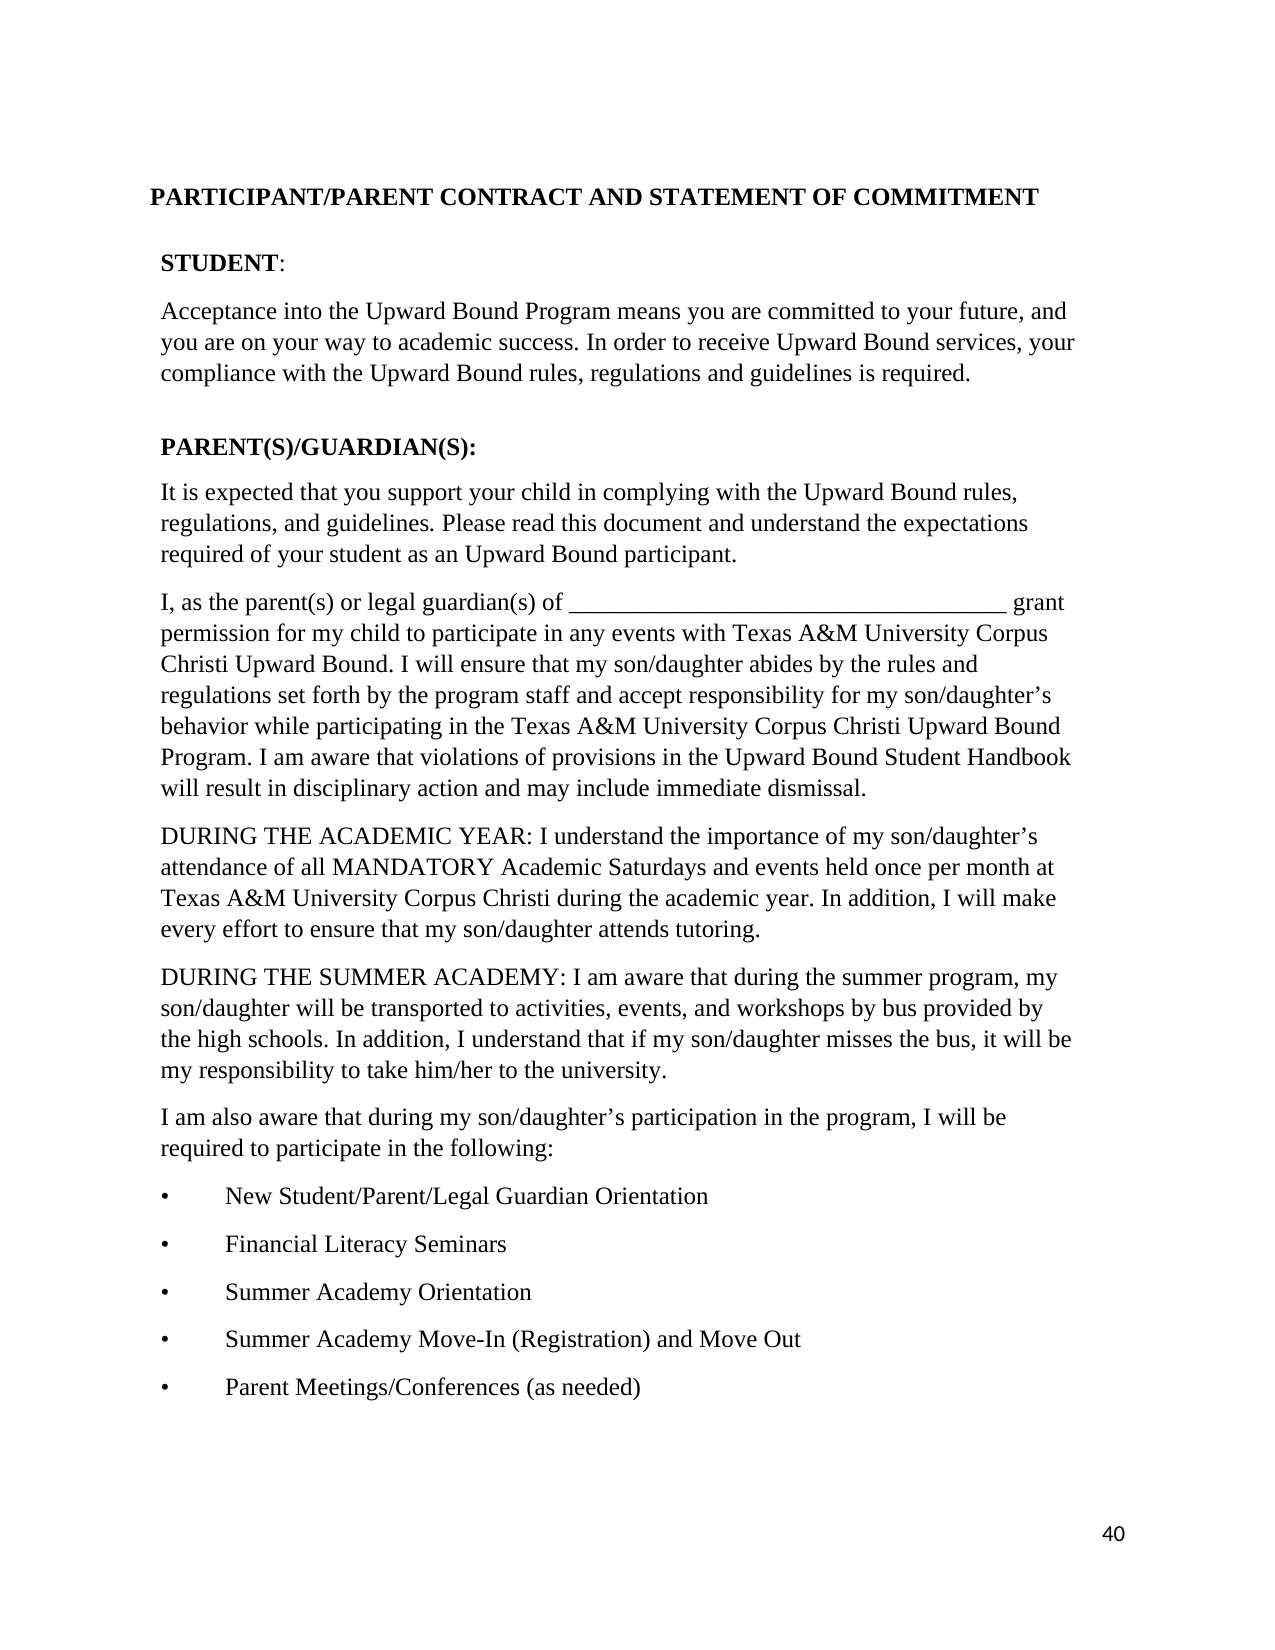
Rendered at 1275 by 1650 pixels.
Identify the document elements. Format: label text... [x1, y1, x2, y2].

text PARENT(S)/GUARDIAN(S): [160, 434, 1125, 460]
text • Parent Meetings/Conferences (as needed) [160, 1372, 1073, 1401]
text It is expected that you support your child in complying with the Upward Bound rules, regulations, and guidelines. Please read this document and understand the expectations required of your student as an Upward Bound participant. [160, 477, 1073, 568]
text DURING THE SUMMER ACADEMY: I am aware that during the summer program, my son/daughter will be transported to activities, events, and workshops by bus provided by the high schools. In addition, I understand that if my son/daughter misses the bus, it will be my responsibility to take him/her to the university. [160, 962, 1073, 1083]
text • Financial Literacy Seminars [160, 1229, 1073, 1258]
text • Summer Academy Orientation [160, 1277, 1073, 1305]
text • New Student/Parent/Legal Guardian Orientation [160, 1181, 1073, 1210]
text STUDENT: [160, 248, 1125, 277]
text I am also aware that during my son/daughter’s participation in the program, I will be required to participate in the following: [160, 1102, 1073, 1162]
text Acceptance into the Upward Bound Program means you are committed to your future, and you are on your way to academic success. In order to receive Upward Bound services, your compliance with the Upward Bound rules, regulations and guidelines is required. [160, 296, 1106, 387]
text • Summer Academy Move-In (Registration) and Move Out [160, 1324, 1073, 1353]
text I, as the parent(s) or legal guardian(s) of ___________________________________ grant permission for my child to participate in any events with Texas A&M University Corpus Christi Upward Bound. I will ensure that my son/daughter abides by the rules and regulations set forth by the program staff and accept responsibility for my son/daughter’s behavior while participating in the Texas A&M University Corpus Christi Upward Bound Program. I am aware that violations of provisions in the Upward Bound Student Handbook will result in disciplinary action and may include immediate dismissal. [160, 587, 1073, 802]
subtitle PARTICIPANT/PARENT CONTRACT AND STATEMENT OF COMMITMENT [150, 150, 1125, 220]
text DURING THE ACADEMIC YEAR: I understand the importance of my son/daughter’s attendance of all MANDATORY Academic Saturdays and events held once per month at Texas A&M University Corpus Christi during the academic year. In addition, I will make every effort to ensure that my son/daughter attends tutoring. [160, 821, 1073, 943]
